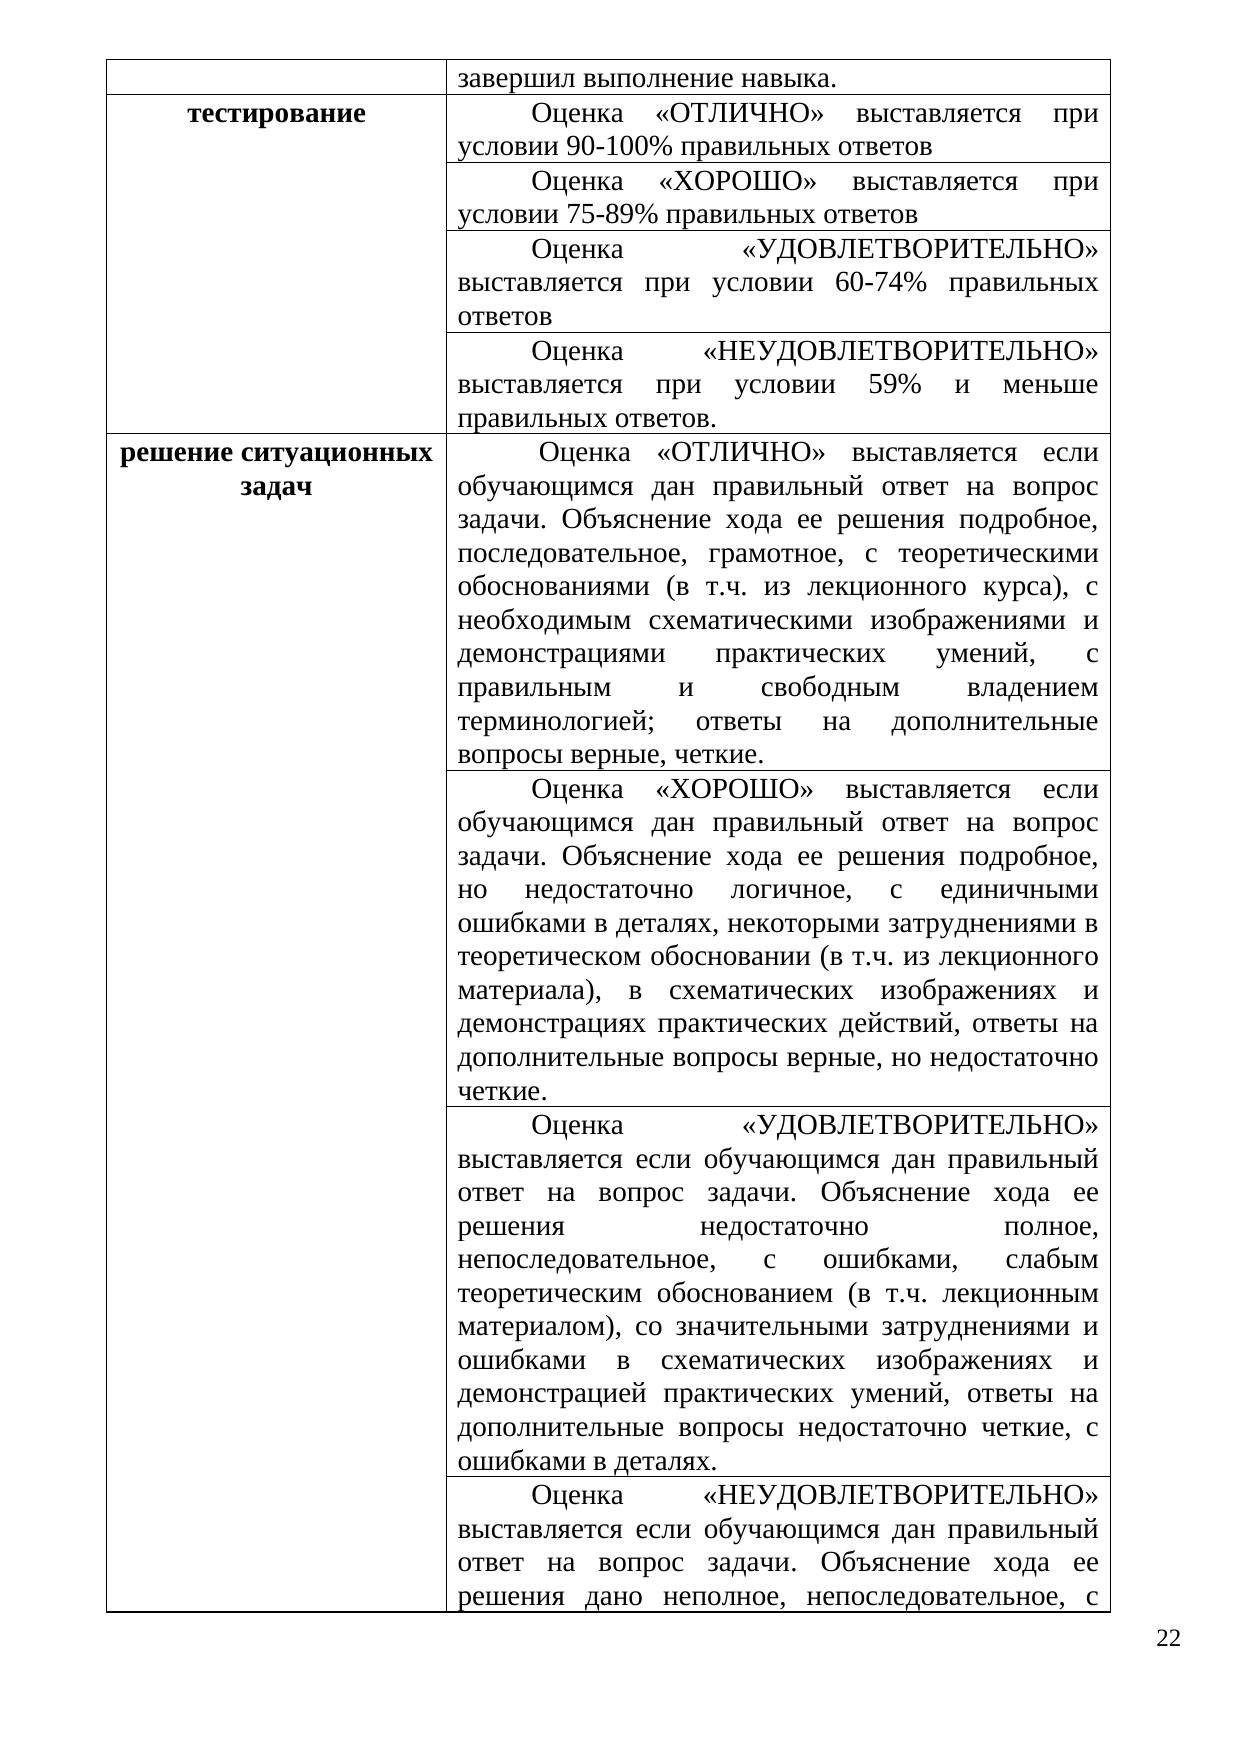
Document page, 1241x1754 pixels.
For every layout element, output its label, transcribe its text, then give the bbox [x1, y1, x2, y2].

table_cell Оценка «ОТЛИЧНО» выставляется если обучающимся дан правильный ответ на вопрос задачи. Объяснение хода ее решения подробное, последовательное, грамотное, с теоретическими обоснованиями (в т.ч. из лекционного курса), с необходимым схематическими изображениями и демонстрациями практических умений, с правильным и свободным владением терминологией; ответы на дополнительные вопросы верные, четкие. [447, 434, 1110, 770]
table_cell Оценка «УДОВЛЕТВОРИТЕЛЬНО» выставляется если обучающимся дан правильный ответ на вопрос задачи. Объяснение хода ее решения недостаточно полное, непоследовательное, с ошибками, слабым теоретическим обоснованием (в т.ч. лекционным материалом), со значительными затруднениями и ошибками в схематических изображениях и демонстрацией практических умений, ответы на дополнительные вопросы недостаточно четкие, с ошибками в деталях. [447, 1107, 1110, 1476]
table_cell Оценка «УДОВЛЕТВОРИТЕЛЬНО» выставляется при условии 60-74% правильных ответов [447, 231, 1110, 332]
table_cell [447, 60, 1110, 94]
table_cell Оценка «НЕУДОВЛЕТВОРИТЕЛЬНО» выставляется при условии 59% и меньше правильных ответов. [447, 333, 1110, 433]
table_cell Оценка «ХОРОШО» выставляется если обучающимся дан правильный ответ на вопрос задачи. Объяснение хода ее решения подробное, но недостаточно логичное, с единичными ошибками в деталях, некоторыми затруднениями в теоретическом обосновании (в т.ч. из лекционного материала), в схематических изображениях и демонстрациях практических действий, ответы на дополнительные вопросы верные, но недостаточно четкие. [447, 771, 1110, 1106]
table_cell Оценка «ОТЛИЧНО» выставляется при условии 90-100% правильных ответов [447, 95, 1110, 162]
table_cell Оценка «ХОРОШО» выставляется при условии 75-89% правильных ответов [447, 163, 1110, 230]
table_cell решение ситуационных задач [107, 434, 446, 1611]
table_cell тестирование [107, 95, 446, 433]
